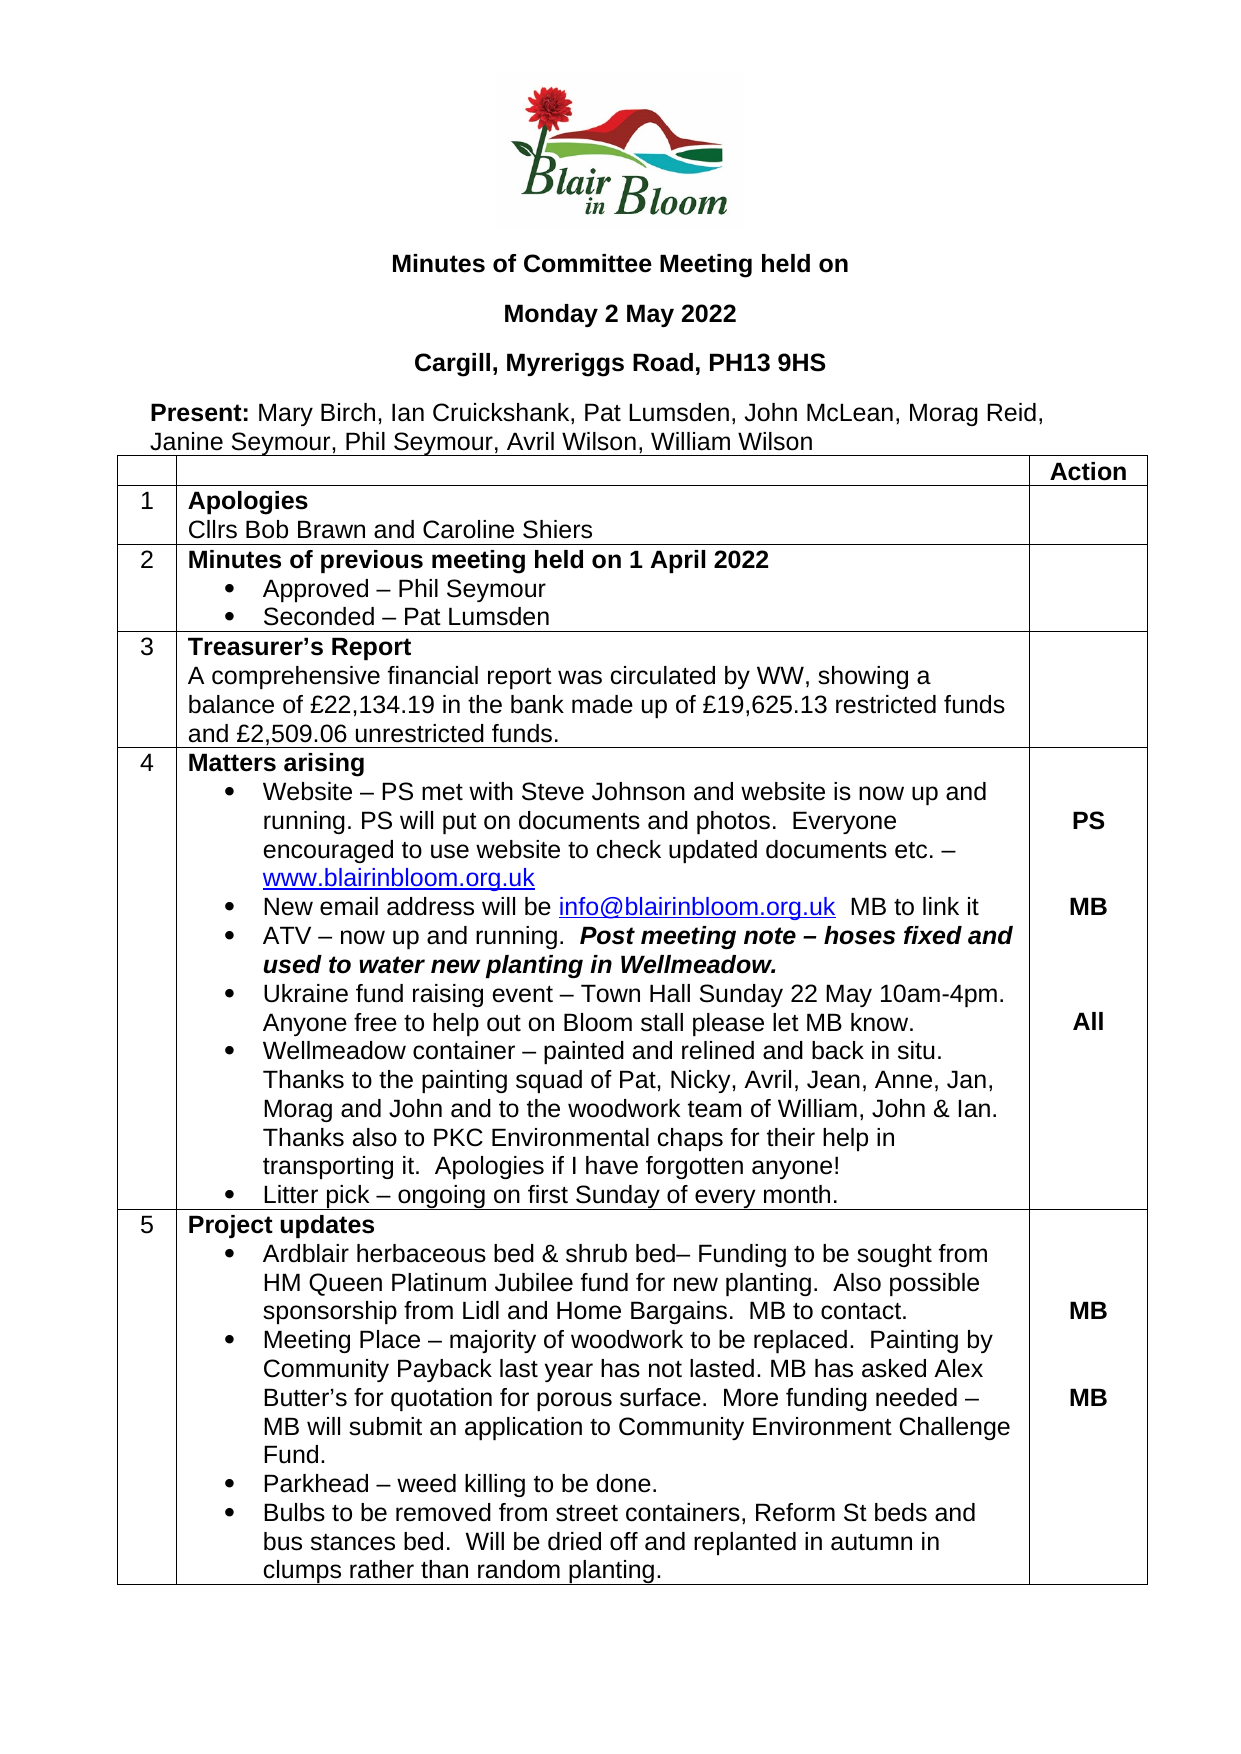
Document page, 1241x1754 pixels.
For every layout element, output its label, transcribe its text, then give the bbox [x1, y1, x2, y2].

table_cell Matters arising Website – PS met with Steve Johnson and website is now up and running. PS will put on documents and photos. Everyone encouraged to use website to check updated documents etc. – www.blairinbloom.org.uk New email address will be info@blairinbloom.org.uk MB to link it ATV – now up and running. Post meeting note – hoses fixed and used to water new planting in Wellmeadow. Ukraine fund raising event – Town Hall Sunday 22 May 10am-4pm. Anyone free to help out on Bloom stall please let MB know. Wellmeadow container – painted and relined and back in situ. Thanks to the painting squad of Pat, Nicky, Avril, Jean, Anne, Jan, Morag and John and to the woodwork team of William, John & Ian. Thanks also to PKC Environmental chaps for their help in transporting it. Apologies if I have forgotten anyone! Litter pick – ongoing on first Sunday of every month. [177, 748, 1029, 1209]
table_cell [1030, 486, 1147, 544]
text Minutes of Committee Meeting held on [150, 249, 1090, 278]
table_cell 3 [118, 632, 176, 747]
table_cell 1 [118, 486, 176, 544]
table_cell Minutes of previous meeting held on 1 April 2022 Approved – Phil Seymour Seconded – Pat Lumsden [177, 545, 1029, 631]
table_header Action [1030, 456, 1147, 485]
table_cell [1030, 632, 1147, 747]
table_header [177, 456, 1029, 485]
text Cargill, Myreriggs Road, PH13 9HS [150, 348, 1090, 377]
table_cell Treasurer’s Report A comprehensive financial report was circulated by WW, showing a balance of £22,134.19 in the bank made up of £19,625.13 restricted funds and £2,509.06 unrestricted funds. [177, 632, 1029, 747]
table_cell 5 [118, 1210, 176, 1584]
table_header [118, 456, 176, 485]
table_cell Project updates Ardblair herbaceous bed & shrub bed– Funding to be sought from HM Queen Platinum Jubilee fund for new planting. Also possible sponsorship from Lidl and Home Bargains. MB to contact. Meeting Place – majority of woodwork to be replaced. Painting by Community Payback last year has not lasted. MB has asked Alex Butter’s for quotation for porous surface. More funding needed – MB will submit an application to Community Environment Challenge Fund. Parkhead – weed killing to be done. Bulbs to be removed from street containers, Reform St beds and bus stances bed. Will be dried off and replanted in autumn in clumps rather than random planting. [177, 1210, 1029, 1584]
table_cell 2 [118, 545, 176, 631]
text Monday 2 May 2022 [150, 299, 1090, 327]
table_cell Apologies Cllrs Bob Brawn and Caroline Shiers [177, 486, 1029, 544]
table_cell MB MB [1030, 1210, 1147, 1584]
table_cell PS MB All [1030, 748, 1147, 1209]
picture [495, 73, 745, 229]
text Present: Mary Birch, Ian Cruickshank, Pat Lumsden, John McLean, Morag Reid, Janine Seymour, Phil Seymour, Avril Wilson, William Wilson [150, 398, 1090, 455]
table_cell [1030, 545, 1147, 631]
table_cell 4 [118, 748, 176, 1209]
